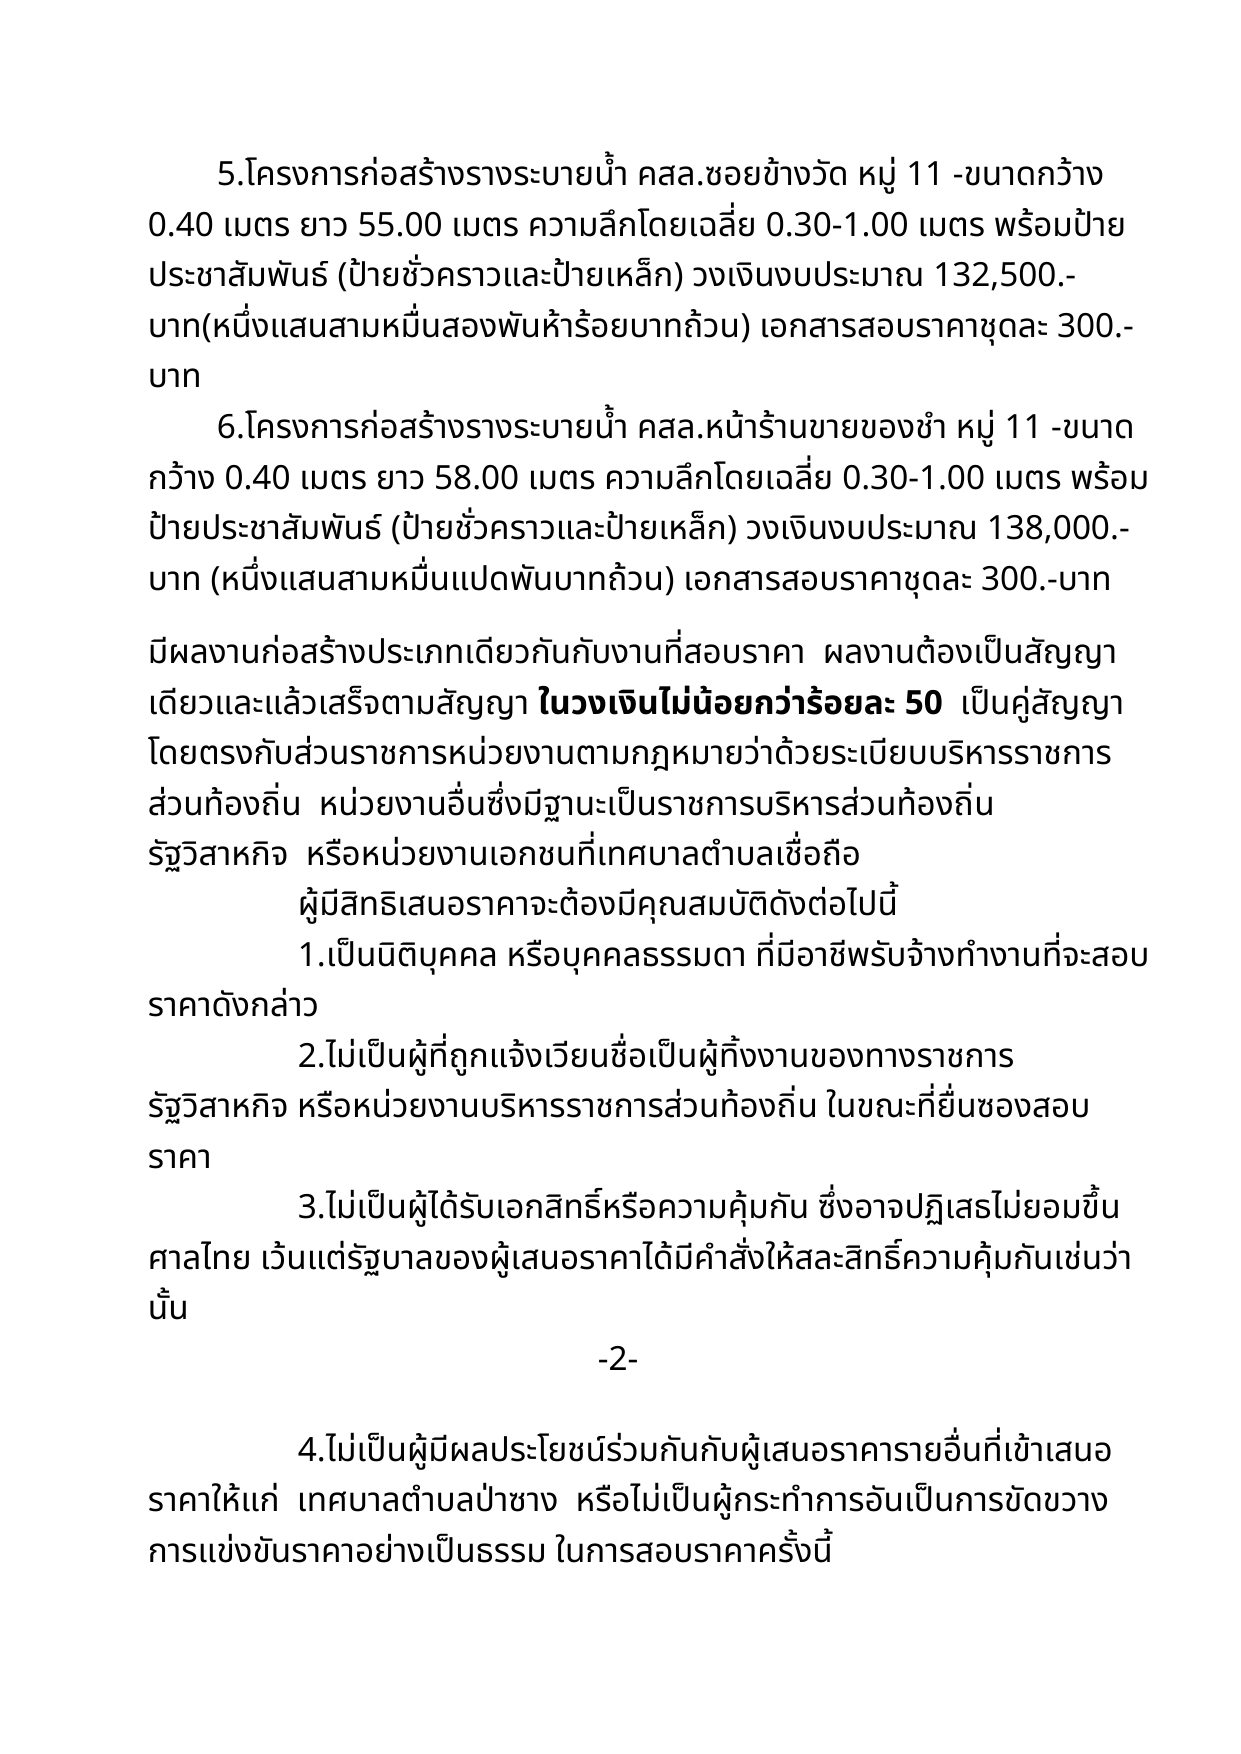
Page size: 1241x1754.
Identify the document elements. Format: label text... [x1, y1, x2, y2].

text 6.โครงการก่อสร้างรางระบายน้ำ คสล.หน้าร้านขายของชำ หมู่ 11 -ขนาดกว้าง 0.40 เมตร ยาว 58.00 เมตร ความลึกโดยเฉลี่ย 0.30-1.00 เมตร พร้อมป้ายประชาสัมพันธ์ (ป้ายชั่วคราวและป้ายเหล็ก) วงเงินงบประมาณ 138,000.-บาท (หนึ่งแสนสามหมื่นแปดพันบาทถ้วน) เอกสารสอบราคาชุดละ 300.-บาท [148, 403, 1152, 605]
text มีผลงานก่อสร้างประเภทเดียวกันกับงานที่สอบราคา ผลงานต้องเป็นสัญญาเดียวและแล้วเสร็จตามสัญญา ในวงเงินไม่น้อยกว่าร้อยละ 50 เป็นคู่สัญญาโดยตรงกับส่วนราชการหน่วยงานตามกฎหมายว่าด้วยระเบียบบริหารราชการส่วนท้องถิ่น หน่วยงานอื่นซึ่งมีฐานะเป็นราชการบริหารส่วนท้องถิ่น รัฐวิสาหกิจ หรือหน่วยงานเอกชนที่เทศบาลตำบลเชื่อถือ [148, 628, 1152, 880]
text ผู้มีสิทธิเสนอราคาจะต้องมีคุณสมบัติดังต่อไปนี้ [148, 880, 1152, 931]
text 4.ไม่เป็นผู้มีผลประโยชน์ร่วมกันกับผู้เสนอราคารายอื่นที่เข้าเสนอราคาให้แก่ เทศบาลตำบลป่าซาง หรือไม่เป็นผู้กระทำการอันเป็นการขัดขวางการแข่งขันราคาอย่างเป็นธรรม ในการสอบราคาครั้งนี้ [148, 1426, 1152, 1577]
text -2- [523, 1335, 1152, 1380]
text 1.เป็นนิติบุคคล หรือบุคคลธรรมดา ที่มีอาชีพรับจ้างทำงานที่จะสอบราคาดังกล่าว [148, 931, 1152, 1032]
text 5.โครงการก่อสร้างรางระบายน้ำ คสล.ซอยข้างวัด หมู่ 11 -ขนาดกว้าง 0.40 เมตร ยาว 55.00 เมตร ความลึกโดยเฉลี่ย 0.30-1.00 เมตร พร้อมป้ายประชาสัมพันธ์ (ป้ายชั่วคราวและป้ายเหล็ก) วงเงินงบประมาณ 132,500.-บาท(หนึ่งแสนสามหมื่นสองพันห้าร้อยบาทถ้วน) เอกสารสอบราคาชุดละ 300.-บาท [148, 150, 1152, 403]
text 2.ไม่เป็นผู้ที่ถูกแจ้งเวียนชื่อเป็นผู้ทิ้งงานของทางราชการ รัฐวิสาหกิจ หรือหน่วยงานบริหารราชการส่วนท้องถิ่น ในขณะที่ยื่นซองสอบราคา [148, 1032, 1152, 1183]
text 3.ไม่เป็นผู้ได้รับเอกสิทธิ์หรือความคุ้มกัน ซึ่งอาจปฏิเสธไม่ยอมขึ้นศาลไทย เว้นแต่รัฐบาลของผู้เสนอราคาได้มีคำสั่งให้สละสิทธิ์ความคุ้มกันเช่นว่านั้น [148, 1183, 1152, 1335]
